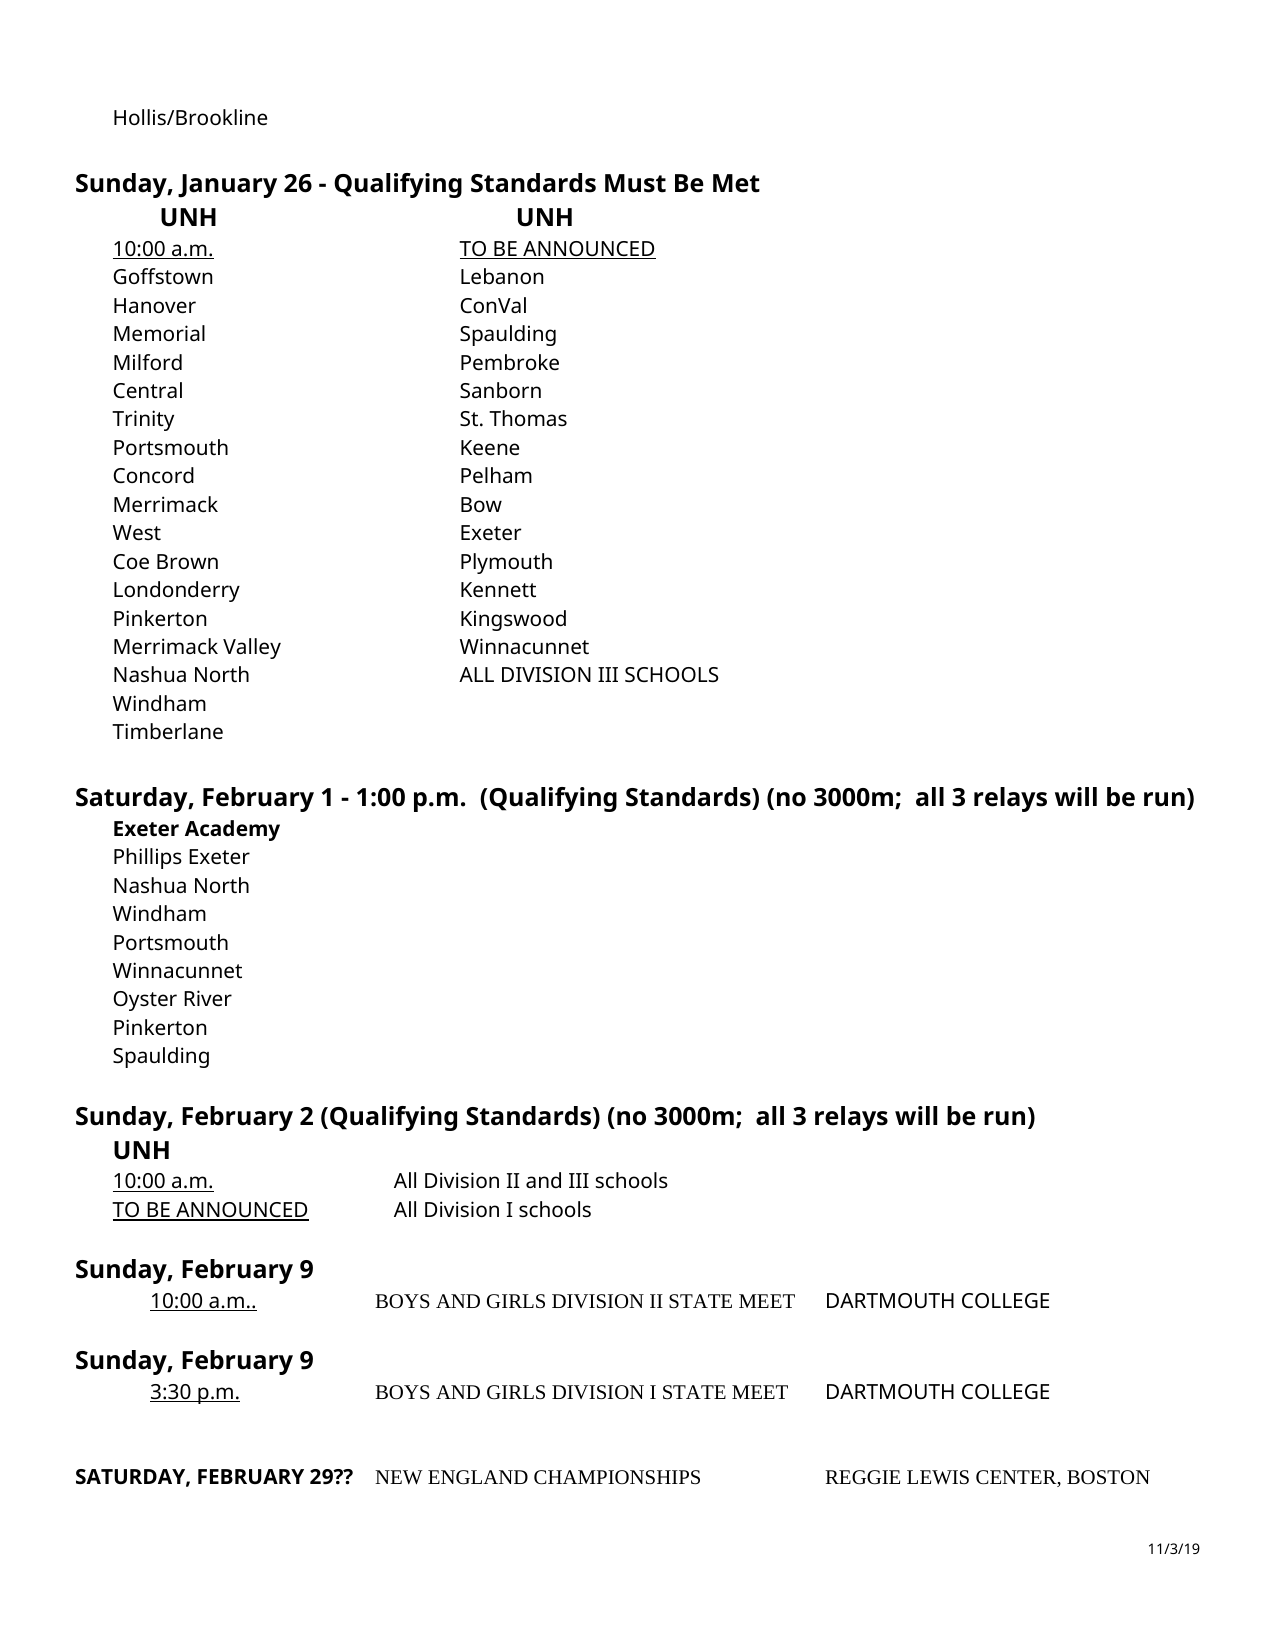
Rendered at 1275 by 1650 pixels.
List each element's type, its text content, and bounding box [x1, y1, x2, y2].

text Winnacunnet [75, 956, 1200, 984]
text Merrimack Bow [75, 490, 1200, 518]
text TO BE ANNOUNCED All Division I schools [75, 1195, 1200, 1223]
text Nashua North [75, 871, 1200, 899]
text Exeter Academy [75, 814, 1200, 842]
text Central Sanborn [75, 376, 1200, 404]
text UNH UNH [75, 200, 1200, 234]
text Pinkerton [75, 1013, 1200, 1041]
text Saturday, FEBRUARY 29?? new england championships reggie lewis center, boston [75, 1462, 1200, 1491]
text Spaulding [75, 1041, 1200, 1070]
text Nashua North ALL DIVISION III SCHOOLS [75, 661, 1200, 689]
text Hollis/Brookline [75, 103, 1200, 132]
text Memorial Spaulding [75, 319, 1200, 348]
text Coe Brown Plymouth [75, 547, 1200, 575]
text Oyster River [75, 984, 1200, 1013]
text 10:00 a.m. All Division II and III schools [75, 1166, 1200, 1195]
text UNH [75, 1132, 1200, 1166]
text Hanover ConVal [75, 291, 1200, 319]
text Saturday, February 1 - 1:00 p.m. (Qualifying Standards) (no 3000m; all 3 relays will be run) [75, 780, 1200, 814]
text Sunday, January 26 - Qualifying Standards Must Be Met [75, 166, 1200, 200]
text Sunday, February 2 (Qualifying Standards) (no 3000m; all 3 relays will be run) [75, 1098, 1200, 1132]
text Sunday, February 9 [75, 1252, 1200, 1286]
text Concord Pelham [75, 461, 1200, 490]
text Goffstown Lebanon [75, 262, 1200, 291]
text 10:00 a.m. TO BE ANNOUNCED [75, 234, 1200, 262]
text Londonderry Kennett [75, 575, 1200, 604]
text 10:00 a.m.. boys and girls DIVISION II STATE MEET dARTMOUTH cOLLEGE [75, 1286, 1200, 1314]
text Phillips Exeter [75, 842, 1200, 871]
text Portsmouth Keene [75, 433, 1200, 461]
text Windham [75, 689, 1200, 717]
text West Exeter [75, 518, 1200, 547]
text Windham [75, 899, 1200, 928]
text Pinkerton Kingswood [75, 604, 1200, 632]
text Milford Pembroke [75, 348, 1200, 376]
text Portsmouth [75, 928, 1200, 956]
text Merrimack Valley Winnacunnet [75, 632, 1200, 661]
text Trinity St. Thomas [75, 404, 1200, 433]
text 3:30 p.m. BOYS AND girls DIVISION I State Meet dartmouth college [75, 1377, 1200, 1405]
text Sunday, February 9 [75, 1343, 1200, 1377]
text Timberlane [75, 717, 1200, 746]
